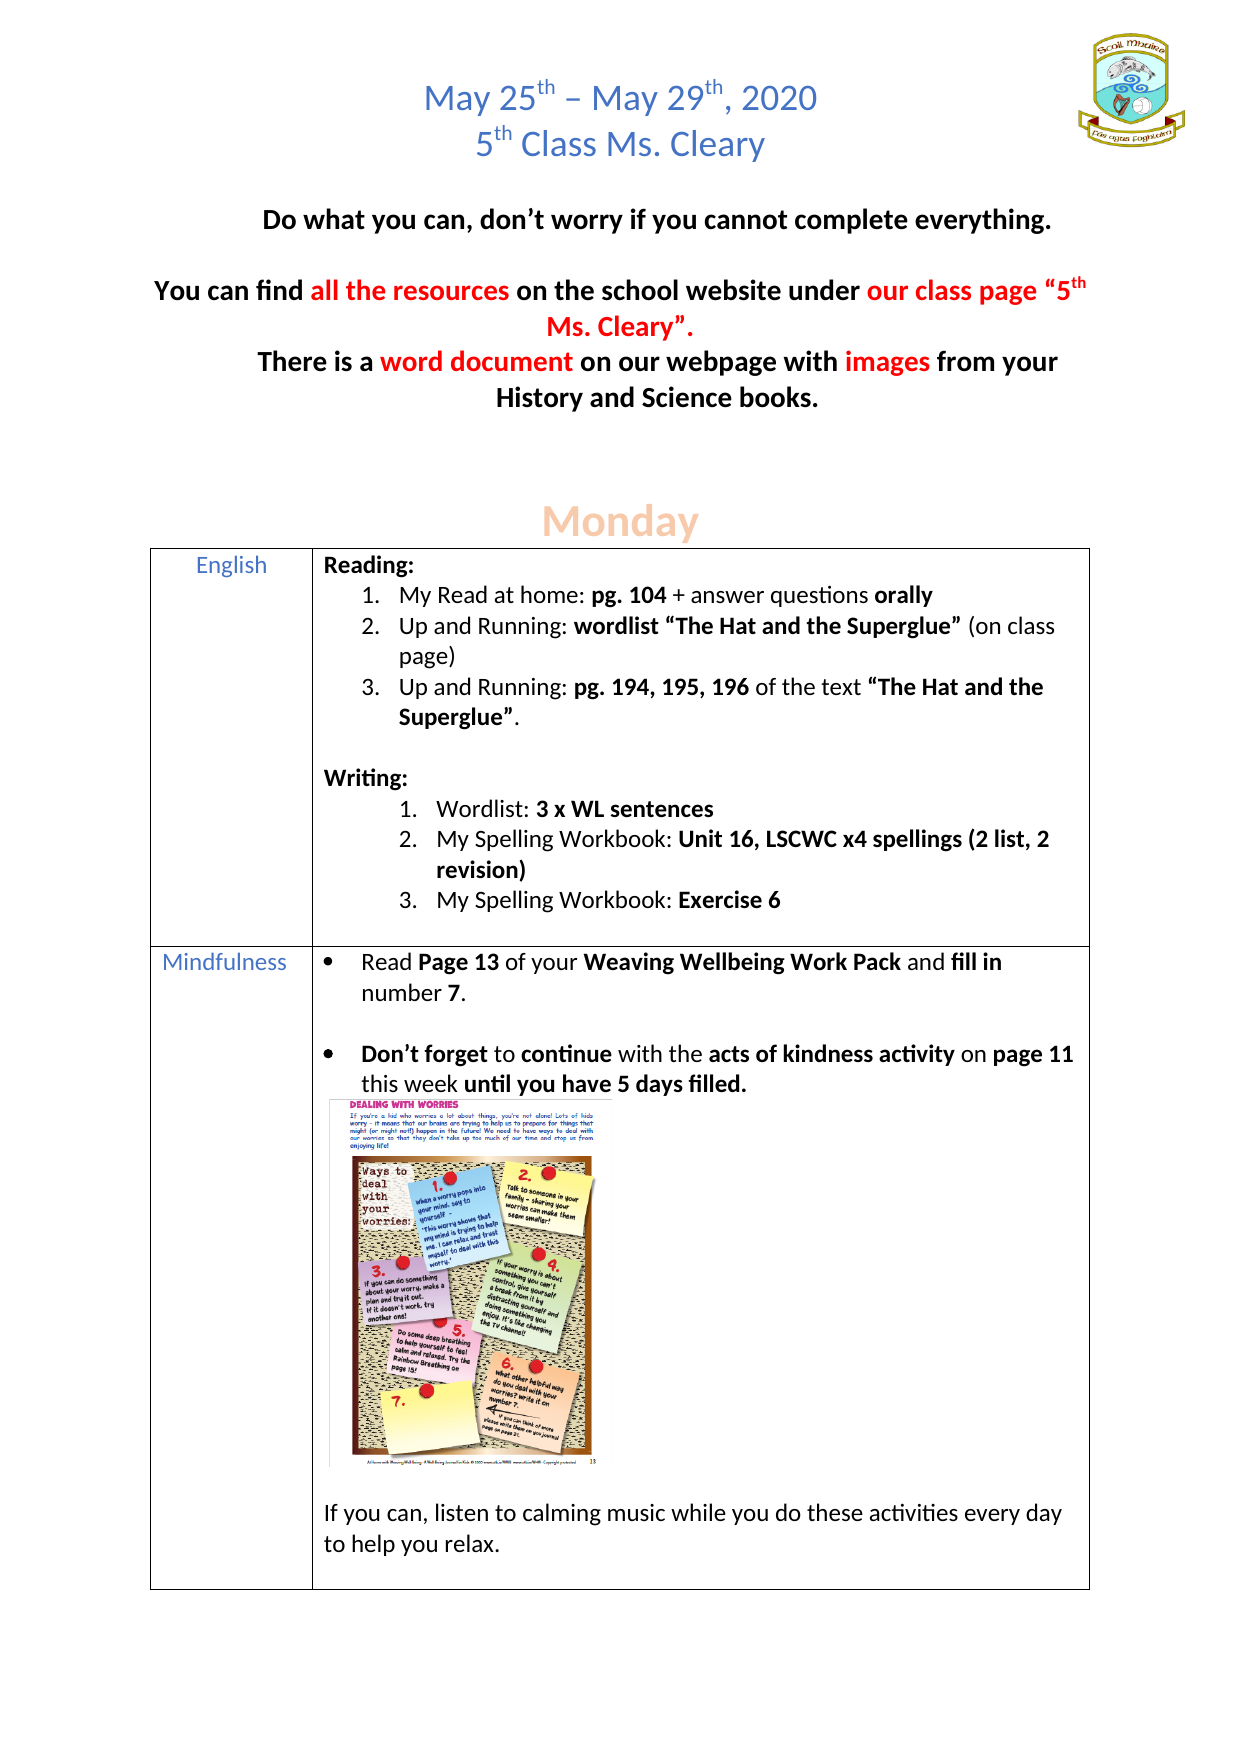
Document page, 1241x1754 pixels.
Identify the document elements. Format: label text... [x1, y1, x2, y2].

table_cell Read Page 13 of your Weaving Wellbeing Work Pack and fill in number 7. Don’t forget to continue with the acts of kindness activity on page 11 this week until you have 5 days filled. If you can, listen to calming music while you do these activities every day to help you relax. [313, 947, 1089, 1589]
list Do what you can, don’t worry if you cannot complete everything. [225, 201, 1090, 237]
table_header English [151, 549, 312, 946]
text Monday [150, 492, 1090, 548]
table_cell Mindfulness [151, 947, 312, 1589]
text You can find all the resources on the school website under our class page “5th Ms. Cleary”. [150, 272, 1090, 343]
table_header Reading: My Read at home: pg. 104 + answer questions orally Up and Running: wordlist “The Hat and the Superglue” (on class page) Up and Running: pg. 194, 195, 196 of the text “The Hat and the Superglue”. Writing: Wordlist: 3 x WL sentences My Spelling Workbook: Unit 16, LSCWC x4 spellings (2 list, 2 revision) My Spelling Workbook: Exercise 6 [313, 549, 1089, 946]
list There is a word document on our webpage with images from your History and Science books. [225, 343, 1090, 415]
picture [329, 1099, 613, 1467]
picture [1065, 26, 1198, 150]
